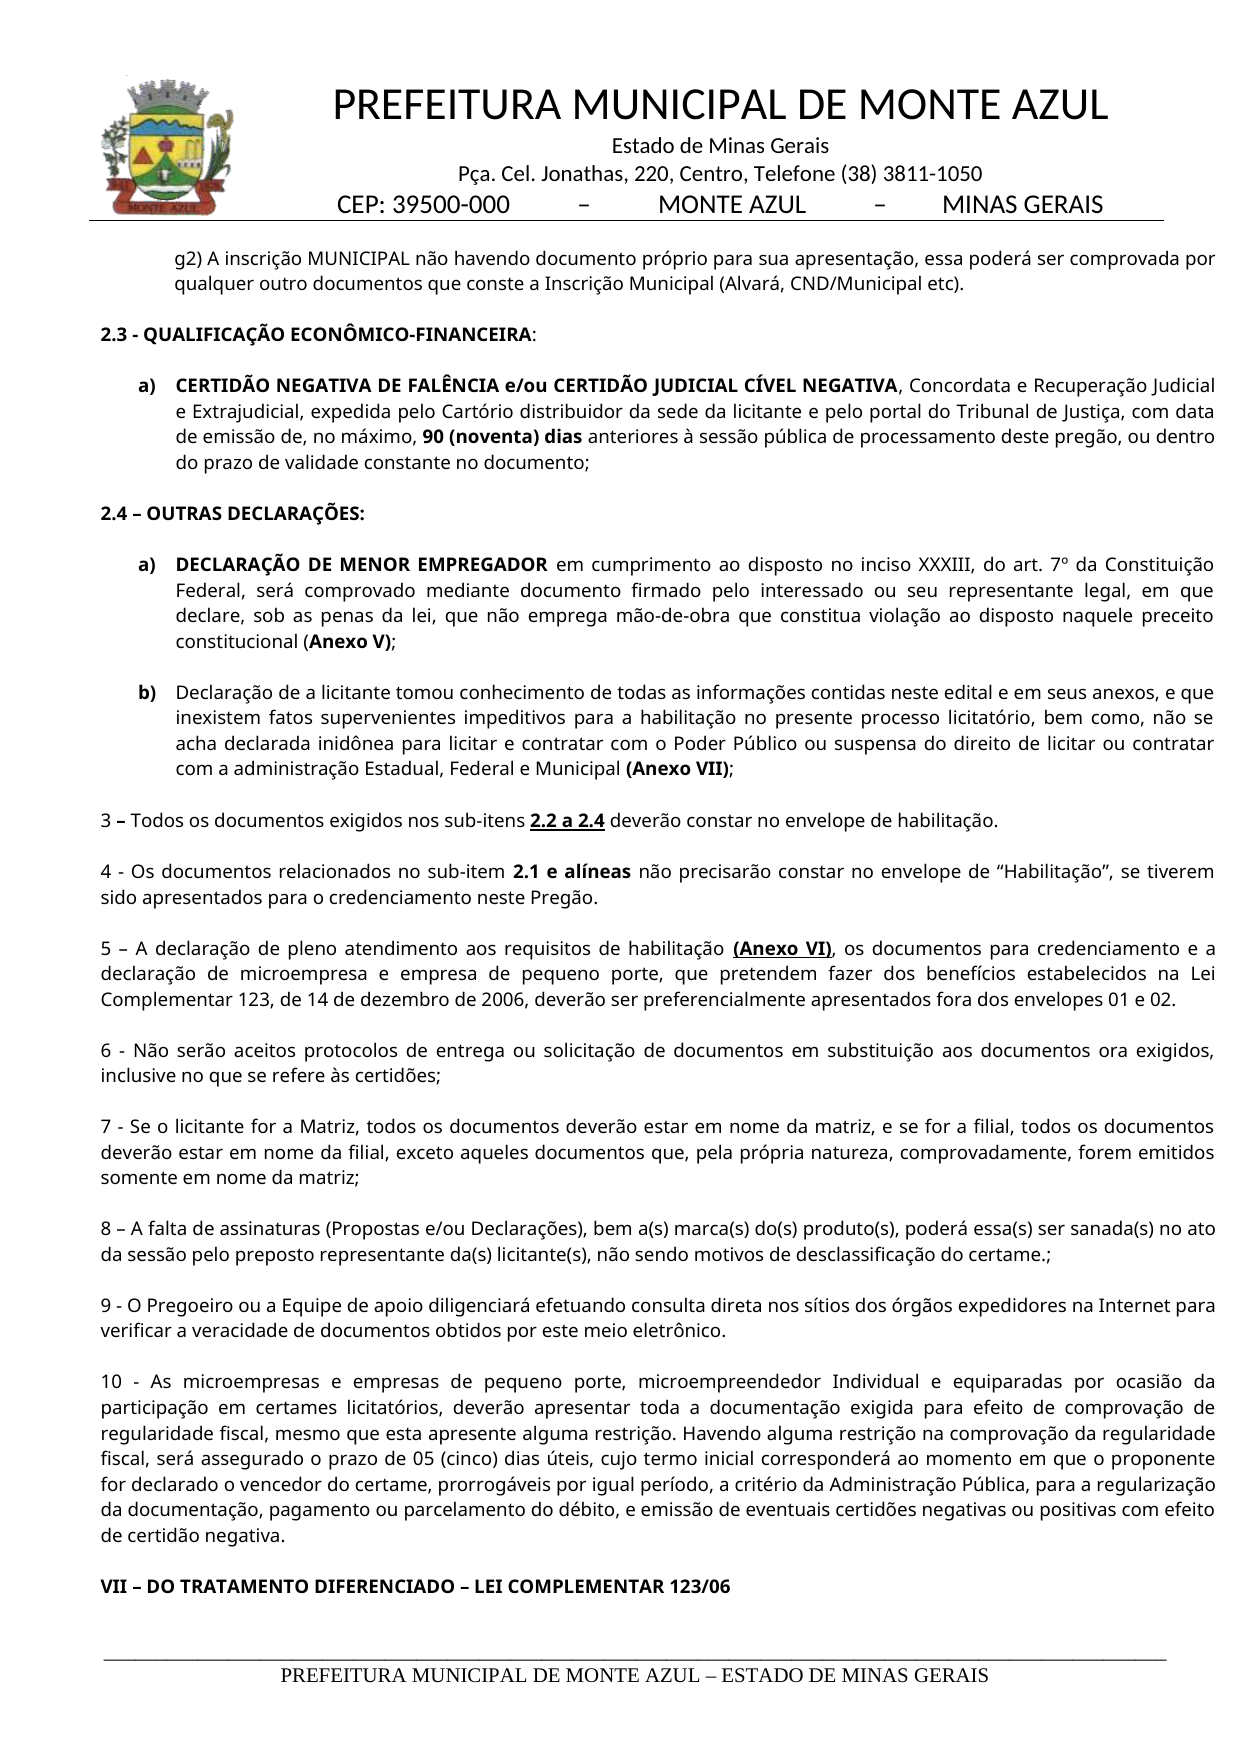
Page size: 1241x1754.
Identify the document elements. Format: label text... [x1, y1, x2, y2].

text 2.4 – OUTRAS DECLARAÇÕES: [100, 500, 1216, 526]
list Declaração de a licitante tomou conhecimento de todas as informações contidas neste edital e em seus anexos, e que inexistem fatos supervenientes impeditivos para a habilitação no presente processo licitatório, bem como, não se acha declarada inidônea para licitar e contratar com o Poder Público ou suspensa do direito de licitar ou contratar com a administração Estadual, Federal e Municipal (Anexo VII); [138, 679, 1216, 781]
text 5 – A declaração de pleno atendimento aos requisitos de habilitação (Anexo VI), os documentos para credenciamento e a declaração de microempresa e empresa de pequeno porte, que pretendem fazer dos benefícios estabelecidos na Lei Complementar 123, de 14 de dezembro de 2006, deverão ser preferencialmente apresentados fora dos envelopes 01 e 02. [100, 935, 1217, 1012]
text 7 - Se o licitante for a Matriz, todos os documentos deverão estar em nome da matriz, e se for a filial, todos os documentos deverão estar em nome da filial, exceto aqueles documentos que, pela própria natureza, comprovadamente, forem emitidos somente em nome da matriz; [100, 1114, 1217, 1190]
text 6 - Não serão aceitos protocolos de entrega ou solicitação de documentos em substituição aos documentos ora exigidos, inclusive no que se refere às certidões; [100, 1037, 1217, 1088]
text 4 - Os documentos relacionados no sub-item 2.1 e alíneas não precisarão constar no envelope de “Habilitação”, se tiverem sido apresentados para o credenciamento neste Pregão. [100, 858, 1216, 909]
text 9 - O Pregoeiro ou a Equipe de apoio diligenciará efetuando consulta direta nos sítios dos órgãos expedidores na Internet para verificar a veracidade de documentos obtidos por este meio eletrônico. [100, 1292, 1217, 1343]
list CERTIDÃO NEGATIVA DE FALÊNCIA e/ou CERTIDÃO JUDICIAL CÍVEL NEGATIVA, Concordata e Recuperação Judicial e Extrajudicial, expedida pelo Cartório distribuidor da sede da licitante e pelo portal do Tribunal de Justiça, com data de emissão de, no máximo, 90 (noventa) dias anteriores à sessão pública de processamento deste pregão, ou dentro do prazo de validade constante no documento; [138, 373, 1216, 475]
list DECLARAÇÃO DE MENOR EMPREGADOR em cumprimento ao disposto no inciso XXXIII, do art. 7º da Constituição Federal, será comprovado mediante documento firmado pelo interessado ou seu representante legal, em que declare, sob as penas da lei, que não emprega mão-de-obra que constitua violação ao disposto naquele preceito constitucional (Anexo V); [138, 551, 1216, 653]
text 8 – A falta de assinaturas (Propostas e/ou Declarações), bem a(s) marca(s) do(s) produto(s), poderá essa(s) ser sanada(s) no ato da sessão pelo preposto representante da(s) licitante(s), não sendo motivos de desclassificação do certame.; [100, 1216, 1217, 1267]
picture [100, 75, 234, 216]
text 10 - As microempresas e empresas de pequeno porte, microempreendedor Individual e equiparadas por ocasião da participação em certames licitatórios, deverão apresentar toda a documentação exigida para efeito de comprovação de regularidade fiscal, mesmo que esta apresente alguma restrição. Havendo alguma restrição na comprovação da regularidade fiscal, será assegurado o prazo de 05 (cinco) dias úteis, cujo termo inicial corresponderá ao momento em que o proponente for declarado o vencedor do certame, prorrogáveis por igual período, a critério da Administração Pública, para a regularização da documentação, pagamento ou parcelamento do débito, e emissão de eventuais certidões negativas ou positivas com efeito de certidão negativa. [100, 1369, 1217, 1547]
list g2) A inscrição MUNICIPAL não havendo documento próprio para sua apresentação, essa poderá ser comprovada por qualquer outro documentos que conste a Inscrição Municipal (Alvará, CND/Municipal etc). [174, 245, 1217, 296]
text VII – DO TRATAMENTO DIFERENCIADO – LEI COMPLEMENTAR 123/06 [100, 1573, 1210, 1598]
text 3 – Todos os documentos exigidos nos sub-itens 2.2 a 2.4 deverão constar no envelope de habilitação. [100, 807, 1216, 833]
text 2.3 - QUALIFICAÇÃO ECONÔMICO-FINANCEIRA: [100, 322, 1216, 347]
